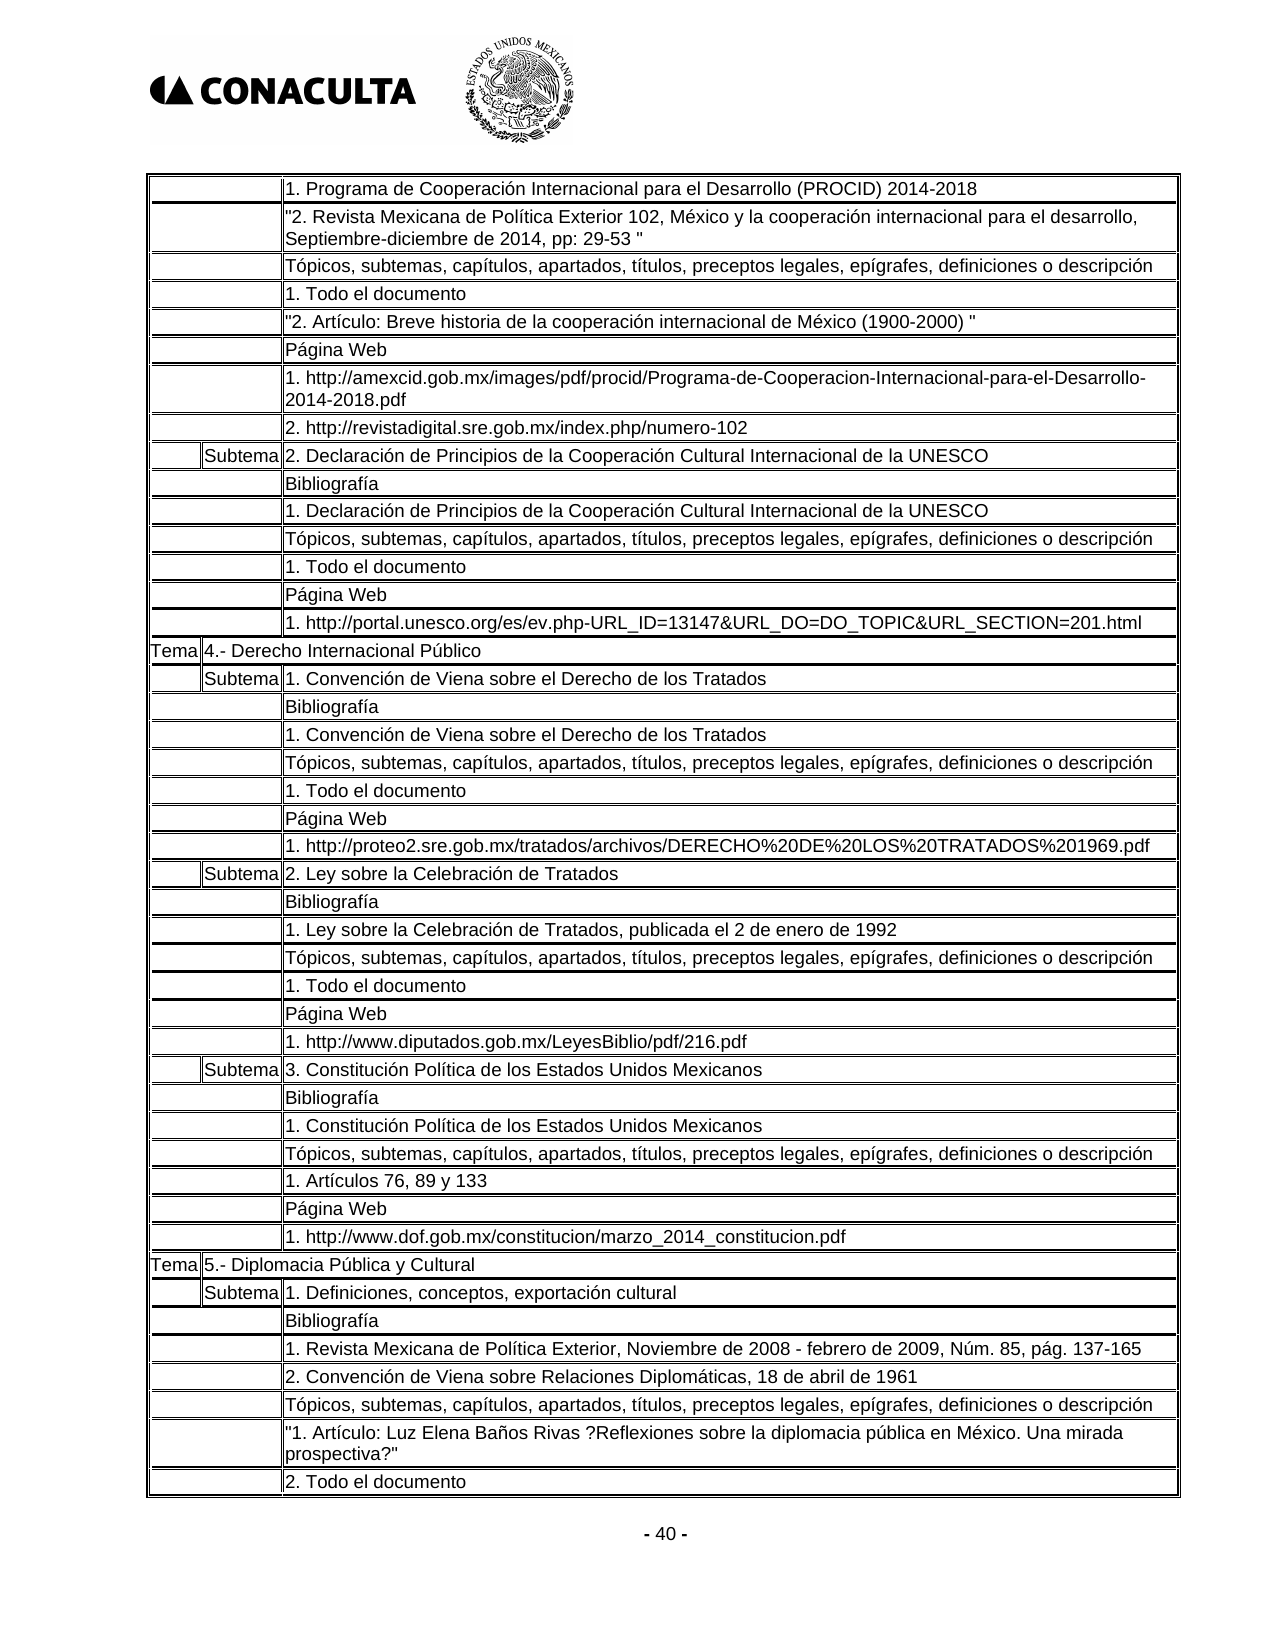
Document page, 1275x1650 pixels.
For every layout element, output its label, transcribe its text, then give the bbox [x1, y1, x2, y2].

table_cell [150, 803, 281, 830]
table_cell Tópicos, subtemas, capítulos, apartados, títulos, preceptos legales, epígrafes, definiciones o descripción [284, 942, 1177, 970]
table_cell [150, 914, 281, 942]
table_cell 1. Constitución Política de los Estados Unidos Mexicanos [284, 1110, 1178, 1137]
table_cell [148, 719, 282, 747]
table_cell Bibliografía [284, 468, 1178, 495]
table_cell [150, 551, 281, 579]
table_cell [150, 830, 281, 858]
table_cell [148, 1082, 282, 1109]
table_cell [150, 1110, 281, 1137]
table_cell [150, 1277, 200, 1305]
table_cell Tema [150, 1249, 200, 1277]
table_cell [150, 942, 281, 970]
table_cell 1. Ley sobre la Celebración de Tratados, publicada el 2 de enero de 1992 [284, 914, 1178, 942]
table_cell [148, 1333, 281, 1361]
table_cell [150, 495, 281, 523]
table_cell 1. http://amexcid.gob.mx/images/pdf/procid/Programa-de-Cooperacion-Internacional-para-el-Desarrollo-2014-2018.pdf [284, 362, 1178, 412]
table_cell Subtema [203, 1057, 281, 1082]
table_cell Página Web [284, 803, 1178, 830]
table_cell Página Web [284, 579, 1178, 607]
table_cell "1. Artículo: Luz Elena Baños Rivas ?Reflexiones sobre la diplomacia pública en México. Una mirada prospectiva?" [283, 1417, 1179, 1466]
table_cell [148, 1417, 282, 1466]
table_cell [148, 1361, 282, 1389]
table_cell [150, 362, 281, 412]
table_cell [150, 886, 281, 914]
table_cell [150, 1221, 281, 1249]
table_cell 3. Constitución Política de los Estados Unidos Mexicanos [283, 1054, 1179, 1082]
table_cell [150, 970, 281, 998]
table_cell 1. Definiciones, conceptos, exportación cultural [284, 1277, 1177, 1305]
table_cell [148, 1026, 282, 1054]
table_cell Subtema [203, 666, 281, 691]
table_cell [150, 1193, 281, 1221]
table_cell 4.- Derecho Internacional Público [203, 635, 1177, 663]
table_cell Subtema [203, 1280, 281, 1305]
table_cell 1. Programa de Cooperación Internacional para el Desarrollo (PROCID) 2014-2018 [283, 177, 1177, 201]
table_cell Tema [150, 635, 200, 663]
table_cell 2. Todo el documento [283, 1466, 1178, 1494]
table_cell Página Web [284, 1193, 1178, 1221]
table_cell 1. Artículos 76, 89 y 133 [284, 1165, 1178, 1193]
table_cell "2. Artículo: Breve historia de la cooperación internacional de México (1900-2000) " [284, 306, 1178, 334]
table_cell Bibliografía [283, 1082, 1179, 1109]
table_cell Bibliografía [284, 886, 1178, 914]
table_cell 1. Declaración de Principios de la Cooperación Cultural Internacional de la UNESCO [284, 495, 1178, 523]
table_cell [148, 412, 282, 439]
table_cell 1. http://portal.unesco.org/es/ev.php-URL_ID=13147&URL_DO=DO_TOPIC&URL_SECTION=201.html [284, 607, 1177, 635]
table_cell [150, 279, 281, 306]
table_cell 2. Ley sobre la Celebración de Tratados [284, 858, 1178, 886]
table_cell [150, 607, 281, 635]
table_cell Página Web [284, 998, 1179, 1026]
table_cell [150, 1138, 281, 1165]
table_cell 1. http://www.diputados.gob.mx/LeyesBiblio/pdf/216.pdf [283, 1026, 1179, 1054]
table_cell [148, 663, 200, 691]
table_cell [150, 1305, 281, 1333]
table_cell [150, 1466, 282, 1494]
table_cell Página Web [284, 334, 1178, 362]
table_cell 1. Revista Mexicana de Política Exterior, Noviembre de 2008 - febrero de 2009, Núm. 85, pág. 137-165 [284, 1333, 1179, 1361]
table_cell 1. http://www.dof.gob.mx/constitucion/marzo_2014_constitucion.pdf [284, 1221, 1178, 1249]
table_cell Tópicos, subtemas, capítulos, apartados, títulos, preceptos legales, epígrafes, definiciones o descripción [284, 523, 1178, 551]
table_cell [148, 251, 282, 278]
table_cell [150, 177, 282, 201]
table_cell 5.- Diplomacia Pública y Cultural [203, 1249, 1178, 1277]
table_cell [150, 858, 200, 886]
table_cell 2. http://revistadigital.sre.gob.mx/index.php/numero-102 [283, 412, 1179, 439]
table_cell Subtema [203, 443, 281, 467]
table_cell 1. Convención de Viena sobre el Derecho de los Tratados [283, 719, 1179, 747]
table_cell Bibliografía [283, 691, 1179, 719]
table_cell 2. Convención de Viena sobre Relaciones Diplomáticas, 18 de abril de 1961 [283, 1361, 1179, 1389]
table_cell [150, 1165, 281, 1193]
table_cell Tópicos, subtemas, capítulos, apartados, títulos, preceptos legales, epígrafes, definiciones o descripción [283, 1389, 1179, 1417]
table_cell [150, 523, 281, 551]
table_cell [148, 691, 282, 719]
table_cell [148, 1054, 202, 1082]
table_cell 1. Todo el documento [284, 551, 1178, 579]
table_cell Subtema [203, 862, 281, 886]
table_cell 2. Declaración de Principios de la Cooperación Cultural Internacional de la UNESCO [284, 440, 1178, 467]
table_cell [150, 201, 281, 251]
table_cell [148, 747, 282, 774]
table_cell [150, 775, 281, 802]
table_cell [150, 334, 281, 362]
table_cell 1. Todo el documento [284, 970, 1177, 998]
table_cell [150, 440, 200, 467]
table_cell 1. Todo el documento [284, 775, 1178, 802]
table_cell 1. http://proteo2.sre.gob.mx/tratados/archivos/DERECHO%20DE%20LOS%20TRATADOS%201969.pdf [284, 830, 1178, 858]
table_cell [148, 1389, 282, 1417]
table_cell [150, 306, 281, 334]
table_cell "2. Revista Mexicana de Política Exterior 102, México y la cooperación internacional para el desarrollo, Septiembre-diciembre de 2014, pp: 29-53 " [284, 201, 1177, 251]
table_cell 1. Todo el documento [284, 279, 1178, 306]
table_cell [150, 468, 281, 495]
table_cell Tópicos, subtemas, capítulos, apartados, títulos, preceptos legales, epígrafes, definiciones o descripción [283, 251, 1179, 278]
table_cell [150, 579, 281, 607]
table_cell Bibliografía [284, 1305, 1177, 1333]
table_cell Tópicos, subtemas, capítulos, apartados, títulos, preceptos legales, epígrafes, definiciones o descripción [283, 747, 1179, 774]
table_cell Tópicos, subtemas, capítulos, apartados, títulos, preceptos legales, epígrafes, definiciones o descripción [284, 1138, 1178, 1165]
table_cell 1. Convención de Viena sobre el Derecho de los Tratados [284, 663, 1179, 691]
table_cell [148, 998, 281, 1026]
